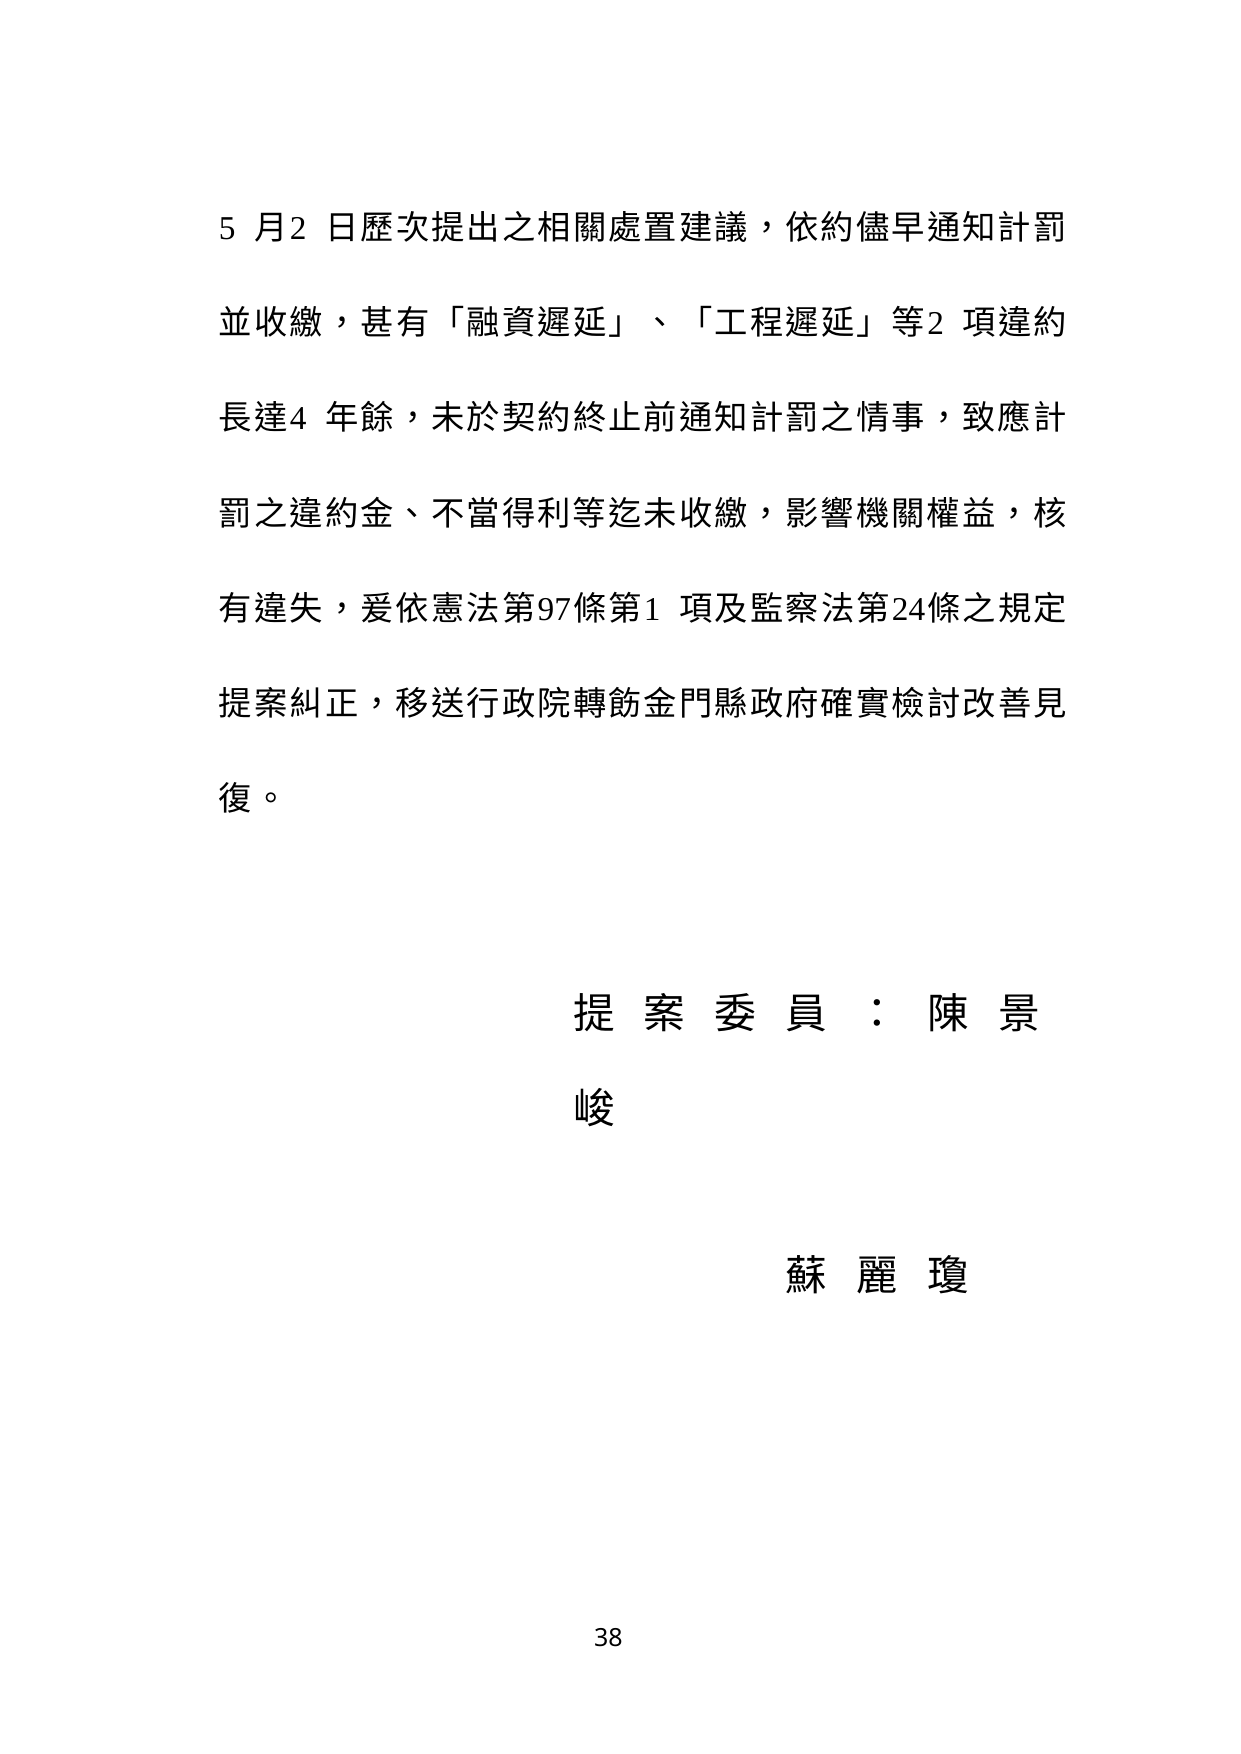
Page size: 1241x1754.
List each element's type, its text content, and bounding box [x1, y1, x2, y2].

text 提案委員：陳景峻 [538, 963, 1069, 1153]
text 蘇麗瓊 [768, 1224, 1069, 1319]
